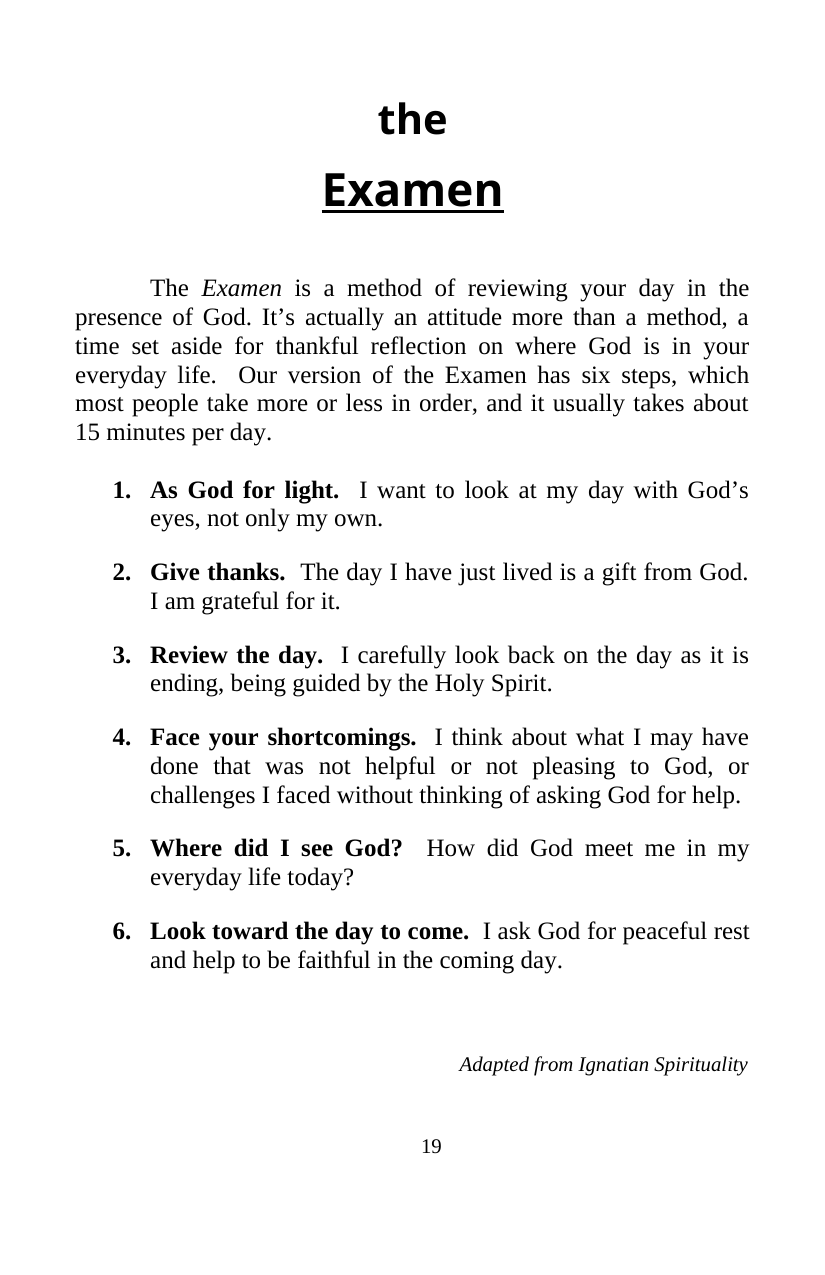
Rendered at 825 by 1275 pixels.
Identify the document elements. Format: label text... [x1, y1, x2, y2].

list Review the day. I carefully look back on the day as it is ending, being guided by the Holy Spirit. [112, 640, 750, 697]
text Examen [75, 157, 750, 219]
list Adapted from Ignatian Spirituality [150, 1052, 750, 1076]
list Face your shortcomings. I think about what I may have done that was not helpful or not pleasing to God, or challenges I faced without thinking of asking God for help. [112, 722, 750, 808]
list Where did I see God? How did God meet me in my everyday life today? [112, 833, 750, 891]
text 19 [75, 1134, 750, 1158]
list Look toward the day to come. I ask God for peaceful rest and help to be faithful in the coming day. [112, 916, 750, 973]
list As God for light. I want to look at my day with God’s eyes, not only my own. [112, 475, 750, 532]
text the [75, 90, 750, 147]
text The Examen is a method of reviewing your day in the presence of God. It’s actually an attitude more than a method, a time set aside for thankful reflection on where God is in your everyday life. Our version of the Examen has six steps, which most people take more or less in order, and it usually takes about 15 minutes per day. [75, 273, 750, 446]
list Give thanks. The day I have just lived is a gift from God. I am grateful for it. [112, 557, 750, 615]
